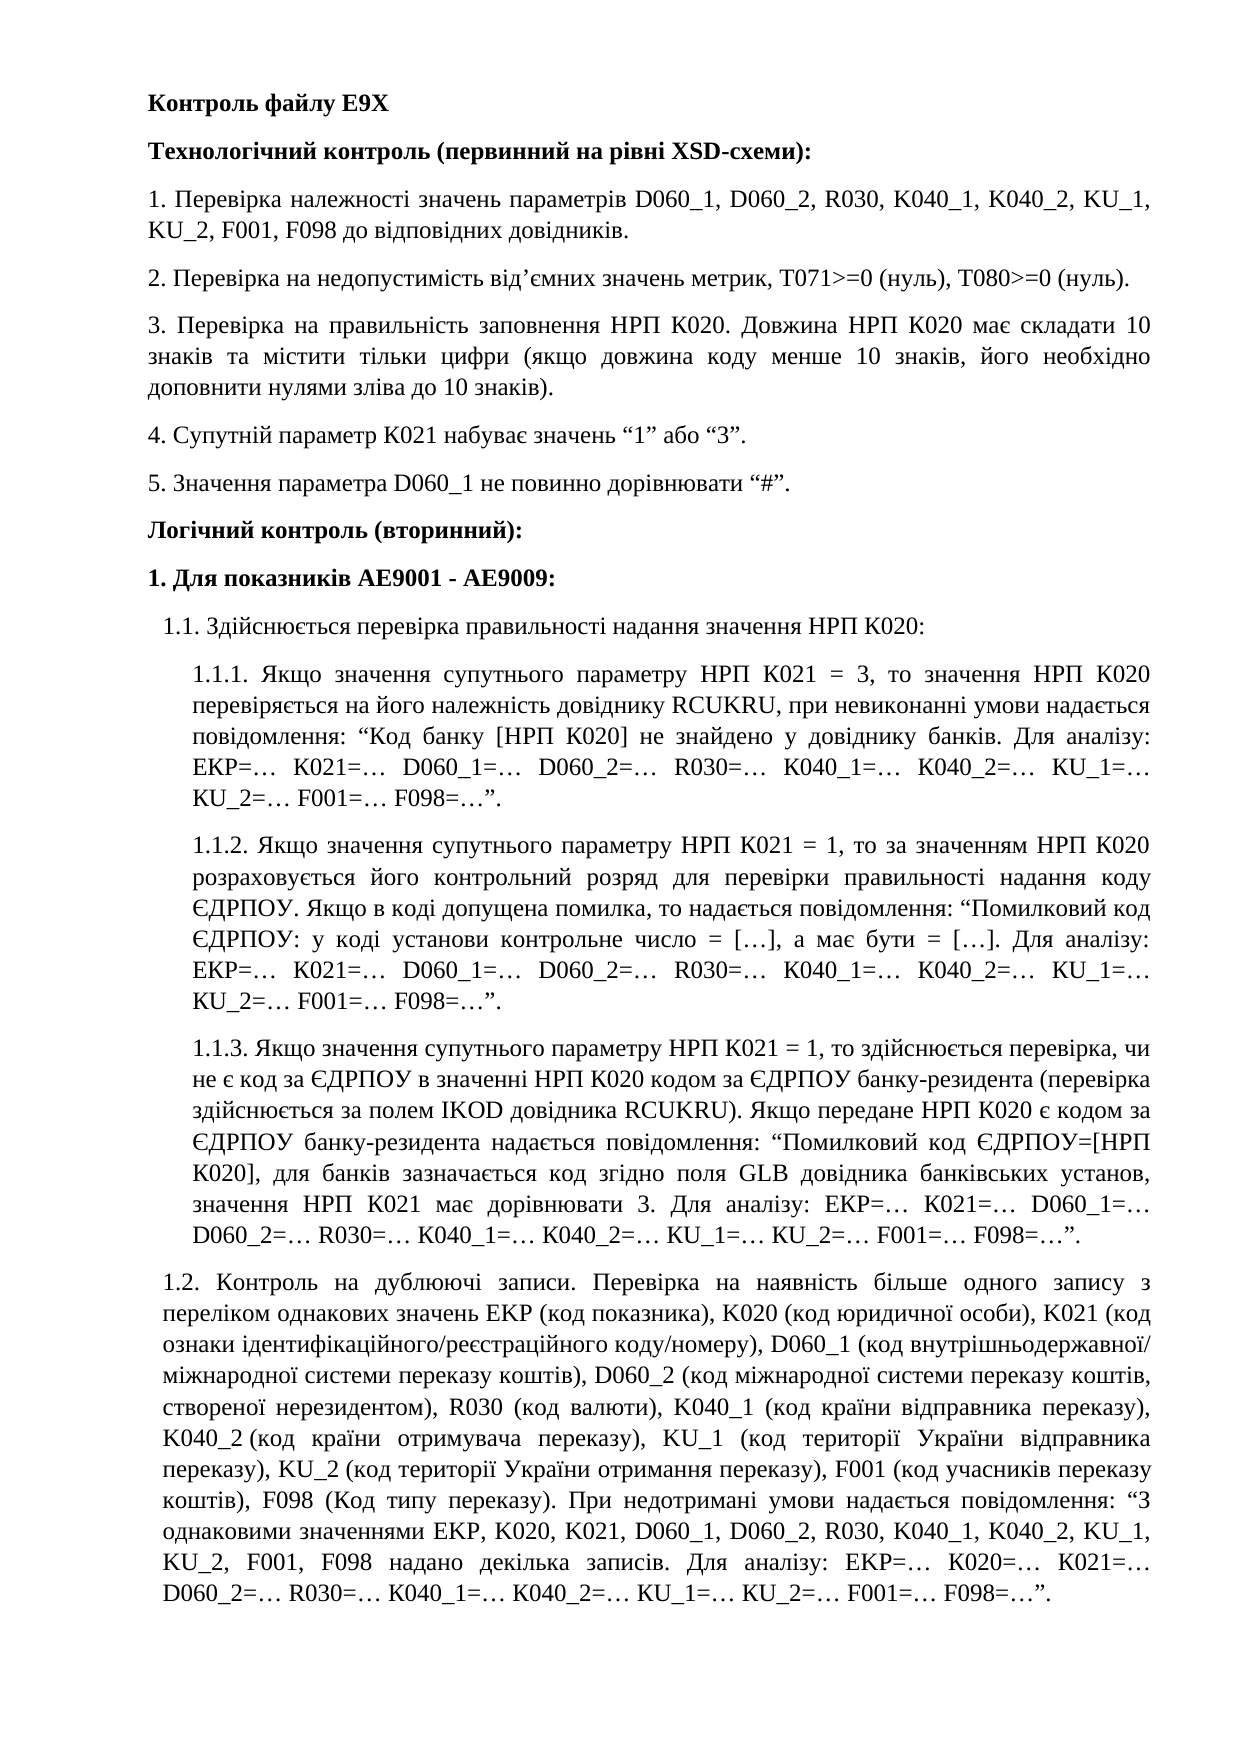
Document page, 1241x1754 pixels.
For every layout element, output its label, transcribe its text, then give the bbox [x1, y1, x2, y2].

text Технологічний контроль (первинний на рівні XSD-схеми): [148, 136, 1152, 165]
text 1.1.3. Якщо значення супутнього параметру НРП К021 = 1, то здійснюється перевірка, чи не є код за ЄДРПОУ в значенні НРП К020 кодом за ЄДРПОУ банку-резидента (перевірка здійснюється за полем IKOD довідника RCUKRU). Якщо передане НРП К020 є кодом за ЄДРПОУ банку-резидента надається повідомлення: “Помилковий код ЄДРПОУ=[НРП К020], для банків зазначається код згідно поля GLB довідника банківських установ, значення НРП К021 має дорівнювати 3. Для аналізу: ЕКР=… К021=… D060_1=… D060_2=… R030=… К040_1=… К040_2=… КU_1=… КU_2=… F001=… F098=…”. [192, 1033, 1152, 1248]
text 2. Перевірка на недопустимість від’ємних значень метрик, Т071>=0 (нуль), Т080>=0 (нуль). [148, 263, 1152, 291]
text Контроль файлу Е9X [148, 88, 1152, 117]
text 1. Перевірка належності значень параметрів D060_1, D060_2, R030, K040_1, K040_2, KU_1, KU_2, F001, F098 до відповідних довідників. [148, 184, 1152, 244]
text 1.1.2. Якщо значення супутнього параметру НРП К021 = 1, то за значенням НРП К020 розраховується його контрольний розряд для перевірки правильності надання коду ЄДРПОУ. Якщо в коді допущена помилка, то надається повідомлення: “Помилковий код ЄДРПОУ: у коді установи контрольне число = […], а має бути = […]. Для аналізу: ЕКР=… К021=… D060_1=… D060_2=… R030=… К040_1=… К040_2=… КU_1=… КU_2=… F001=… F098=…”. [192, 831, 1152, 1014]
text 4. Супутній параметр К021 набуває значень “1” або “3”. [148, 420, 1152, 449]
text 1. Для показників AE9001 - AE9009: [148, 563, 1152, 592]
text 1.1.1. Якщо значення супутнього параметру НРП К021 = 3, то значення НРП К020 перевіряється на його належність довіднику RCUKRU, при невиконанні умови надається повідомлення: “Код банку [НРП К020] не знайдено у довіднику банків. Для аналізу: ЕКР=… К021=… D060_1=… D060_2=… R030=… К040_1=… К040_2=… КU_1=… КU_2=… F001=… F098=…”. [192, 659, 1152, 812]
text Логічний контроль (вторинний): [148, 516, 1152, 544]
text 3. Перевірка на правильність заповнення НРП К020. Довжина НРП К020 має складати 10 знаків та містити тільки цифри (якщо довжина коду менше 10 знаків, його необхідно доповнити нулями зліва до 10 знаків). [148, 310, 1152, 401]
text 1.2. Контроль на дублюючі записи. Перевірка на наявність більше одного запису з переліком однакових значень EKP (код показника), K020 (код юридичної особи), K021 (код ознаки ідентифікаційного/реєстраційного коду/номеру), D060_1 (код внутрішньодержавної/ міжнародної системи переказу коштів), D060_2 (код міжнародної системи переказу коштів, створеної нерезидентом), R030 (код валюти), K040_1 (код країни відправника переказу), K040_2 (код країни отримувача переказу), KU_1 (код території України відправника переказу), KU_2 (код території України отримання переказу), F001 (код учасників переказу коштів), F098 (Код типу переказу). При недотримані умови надається повідомлення: “З однаковими значеннями EKP, K020, K021, D060_1, D060_2, R030, K040_1, K040_2, KU_1, KU_2, F001, F098 надано декілька записів. Для аналізу: EKP=… К020=… К021=… D060_2=… R030=… К040_1=… К040_2=… КU_1=… КU_2=… F001=… F098=…”. [162, 1267, 1152, 1607]
text 5. Значення параметра D060_1 не повинно дорівнювати “#”. [148, 468, 1152, 497]
text 1.1. Здійснюється перевірка правильності надання значення НРП К020: [162, 611, 1152, 640]
